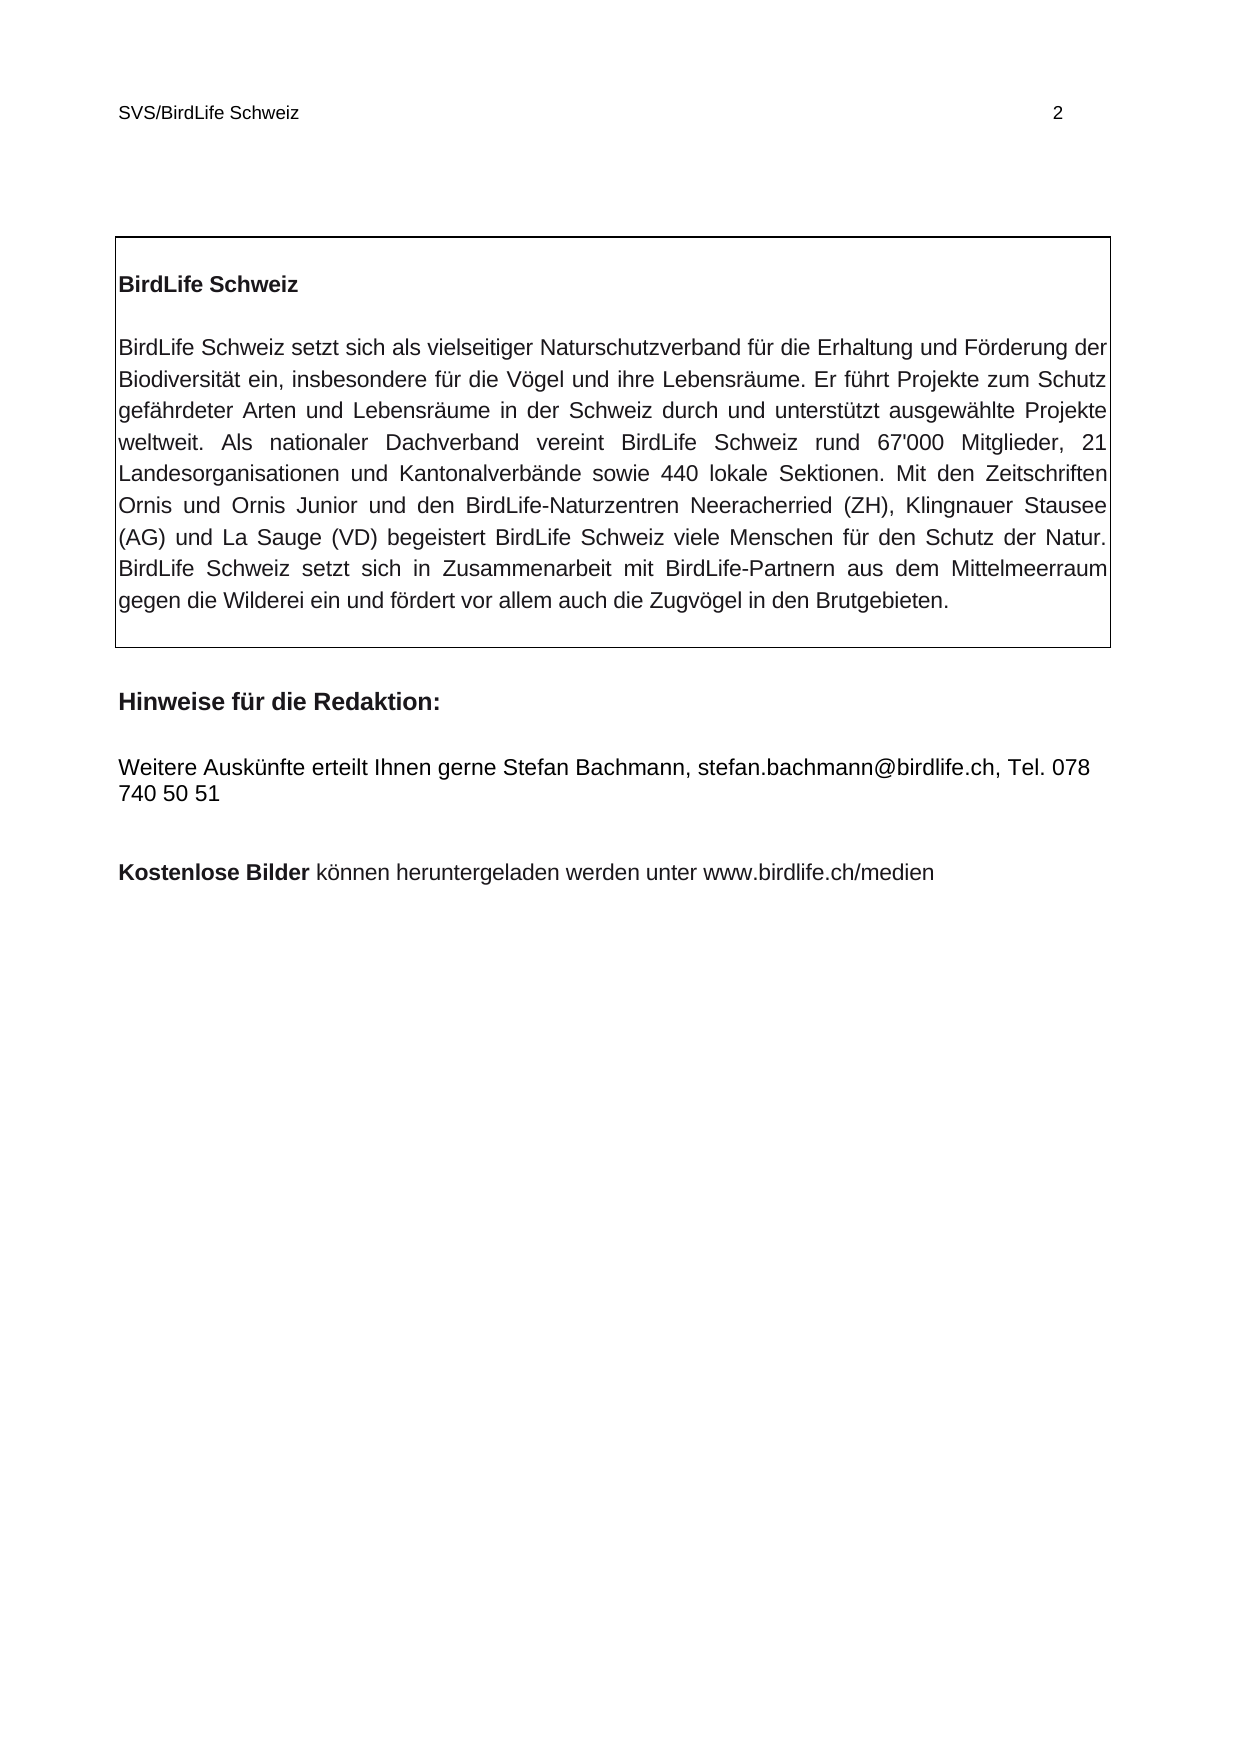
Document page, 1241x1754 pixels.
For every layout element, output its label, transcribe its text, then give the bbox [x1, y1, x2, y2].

text BirdLife Schweiz [116, 268, 1110, 297]
text Kostenlose Bilder können heruntergeladen werden unter www.birdlife.ch/medien [118, 859, 1108, 885]
text Weitere Auskünfte erteilt Ihnen gerne Stefan Bachmann, stefan.bachmann@birdlife.ch, Tel. [118, 753, 1108, 806]
text BirdLife Schweiz setzt sich als vielseitiger Naturschutzverband für die Erhaltung und Förderung der Biodiversität ein, insbesondere für die Vögel und ihre Lebensräume. Er führt Projekte zum Schutz gefährdeter Arten und Lebensräume in der Schweiz durch und unterstützt ausgewählte Projekte weltweit. Als nationaler Dachverband vereint BirdLife Schweiz rund 67'000 Mitglieder, 21 Landesorganisationen und Kantonalverbände sowie 440 lokale Sektionen. Mit den Zeitschriften Ornis und Ornis Junior und den BirdLife-Naturzentren Neeracherried (ZH), Klingnauer Stausee (AG) und La Sauge (VD) begeistert BirdLife Schweiz viele Menschen für den Schutz der Natur. BirdLife Schweiz setzt sich in Zusammenarbeit mit BirdLife-Partnern aus dem Mittelmeerraum gegen die Wilderei ein und fördert vor allem auch die Zugvögel in den Brutgebieten. [116, 331, 1110, 613]
text Hinweise für die Redaktion: [118, 687, 1108, 716]
